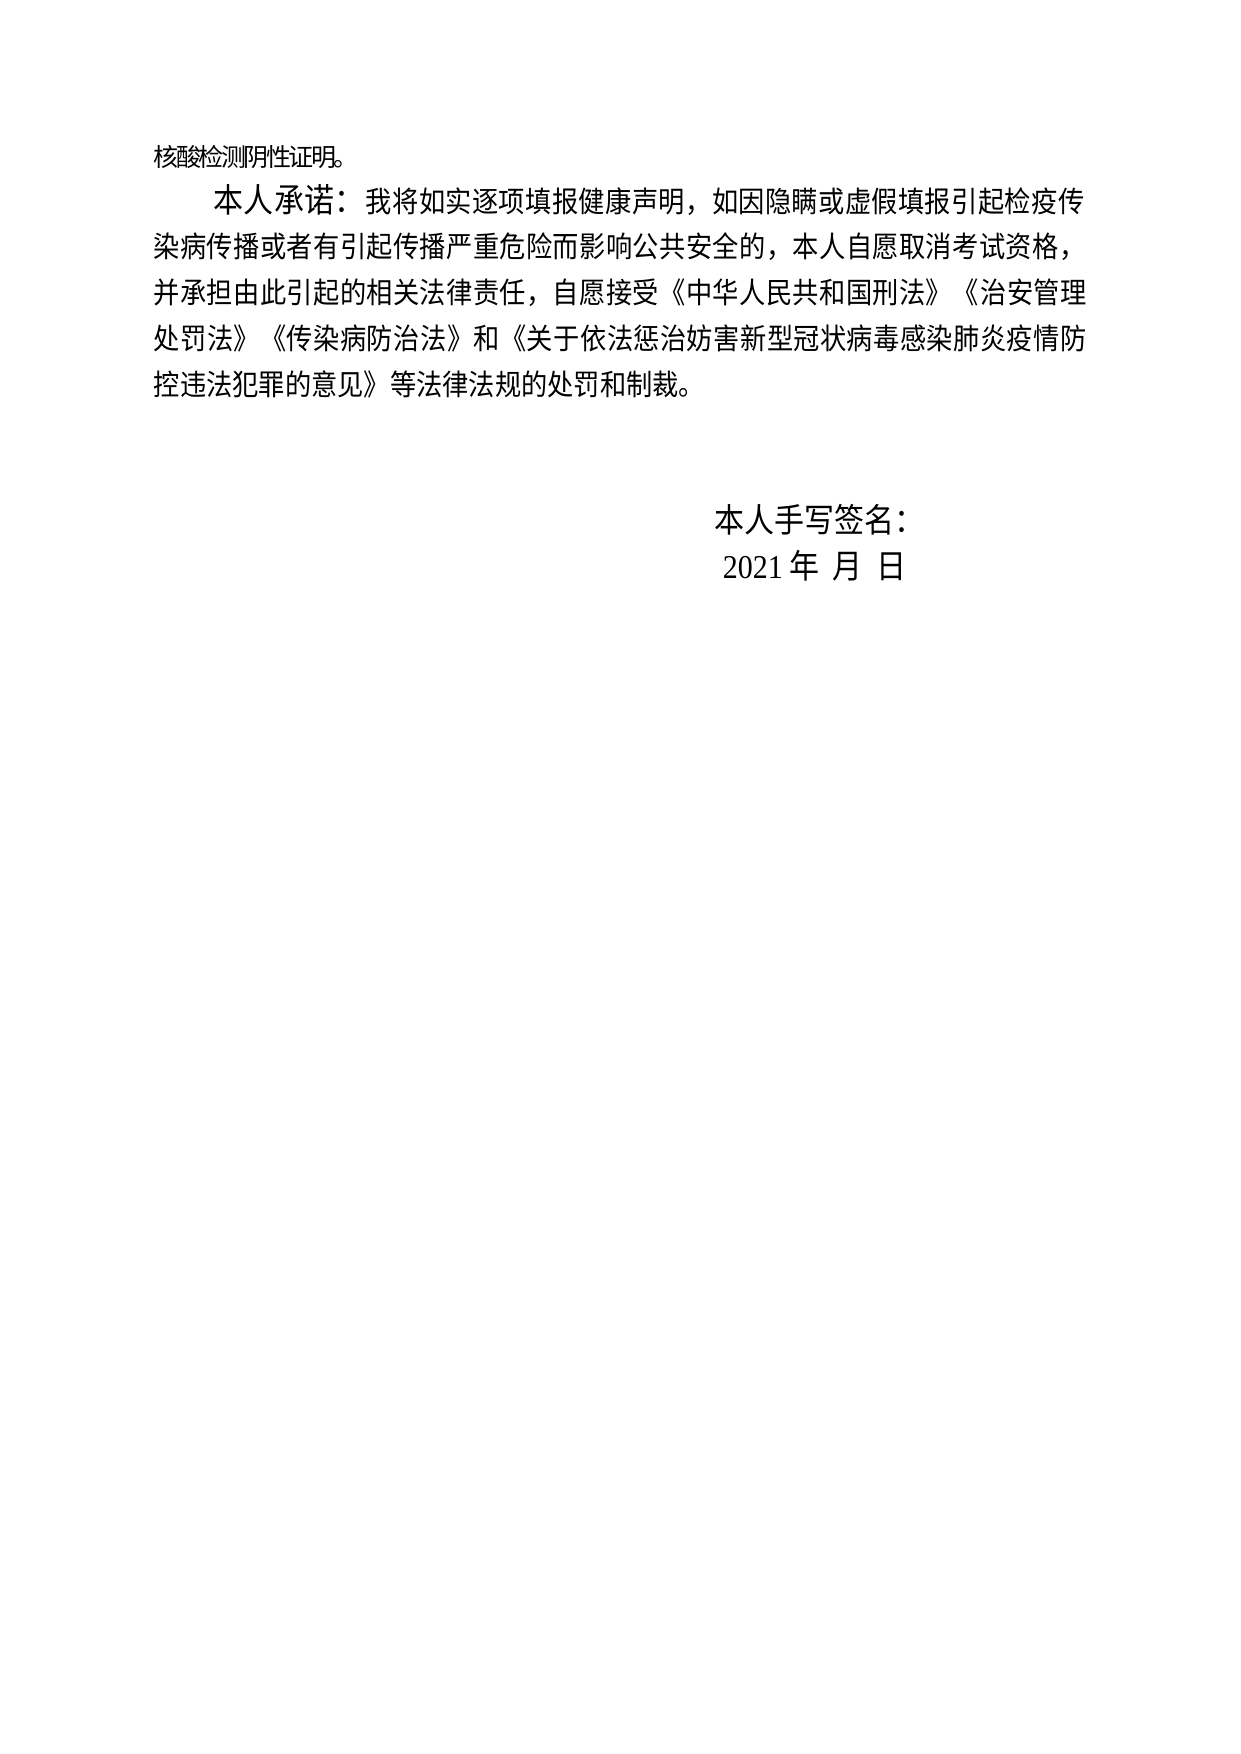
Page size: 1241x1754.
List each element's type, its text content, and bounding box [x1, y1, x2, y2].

text 2021年 月 日 [153, 542, 1087, 588]
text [153, 129, 1087, 175]
text 本人承诺：我将如实逐项填报健康声明，如因隐瞒或虚假填报引起检疫传染病传播或者有引起传播严重危险而影响公共安全的，本人自愿取消考试资格，并承担由此引起的相关法律责任，自愿接受《中华人民共和国刑法》《治安管理处罚法》《传染病防治法》和《关于依法惩治妨害新型冠状病毒感染肺炎疫情防控违法犯罪的意见》等法律法规的处罚和制裁。 [153, 175, 1087, 404]
text 本人手写签名： [153, 496, 1087, 542]
